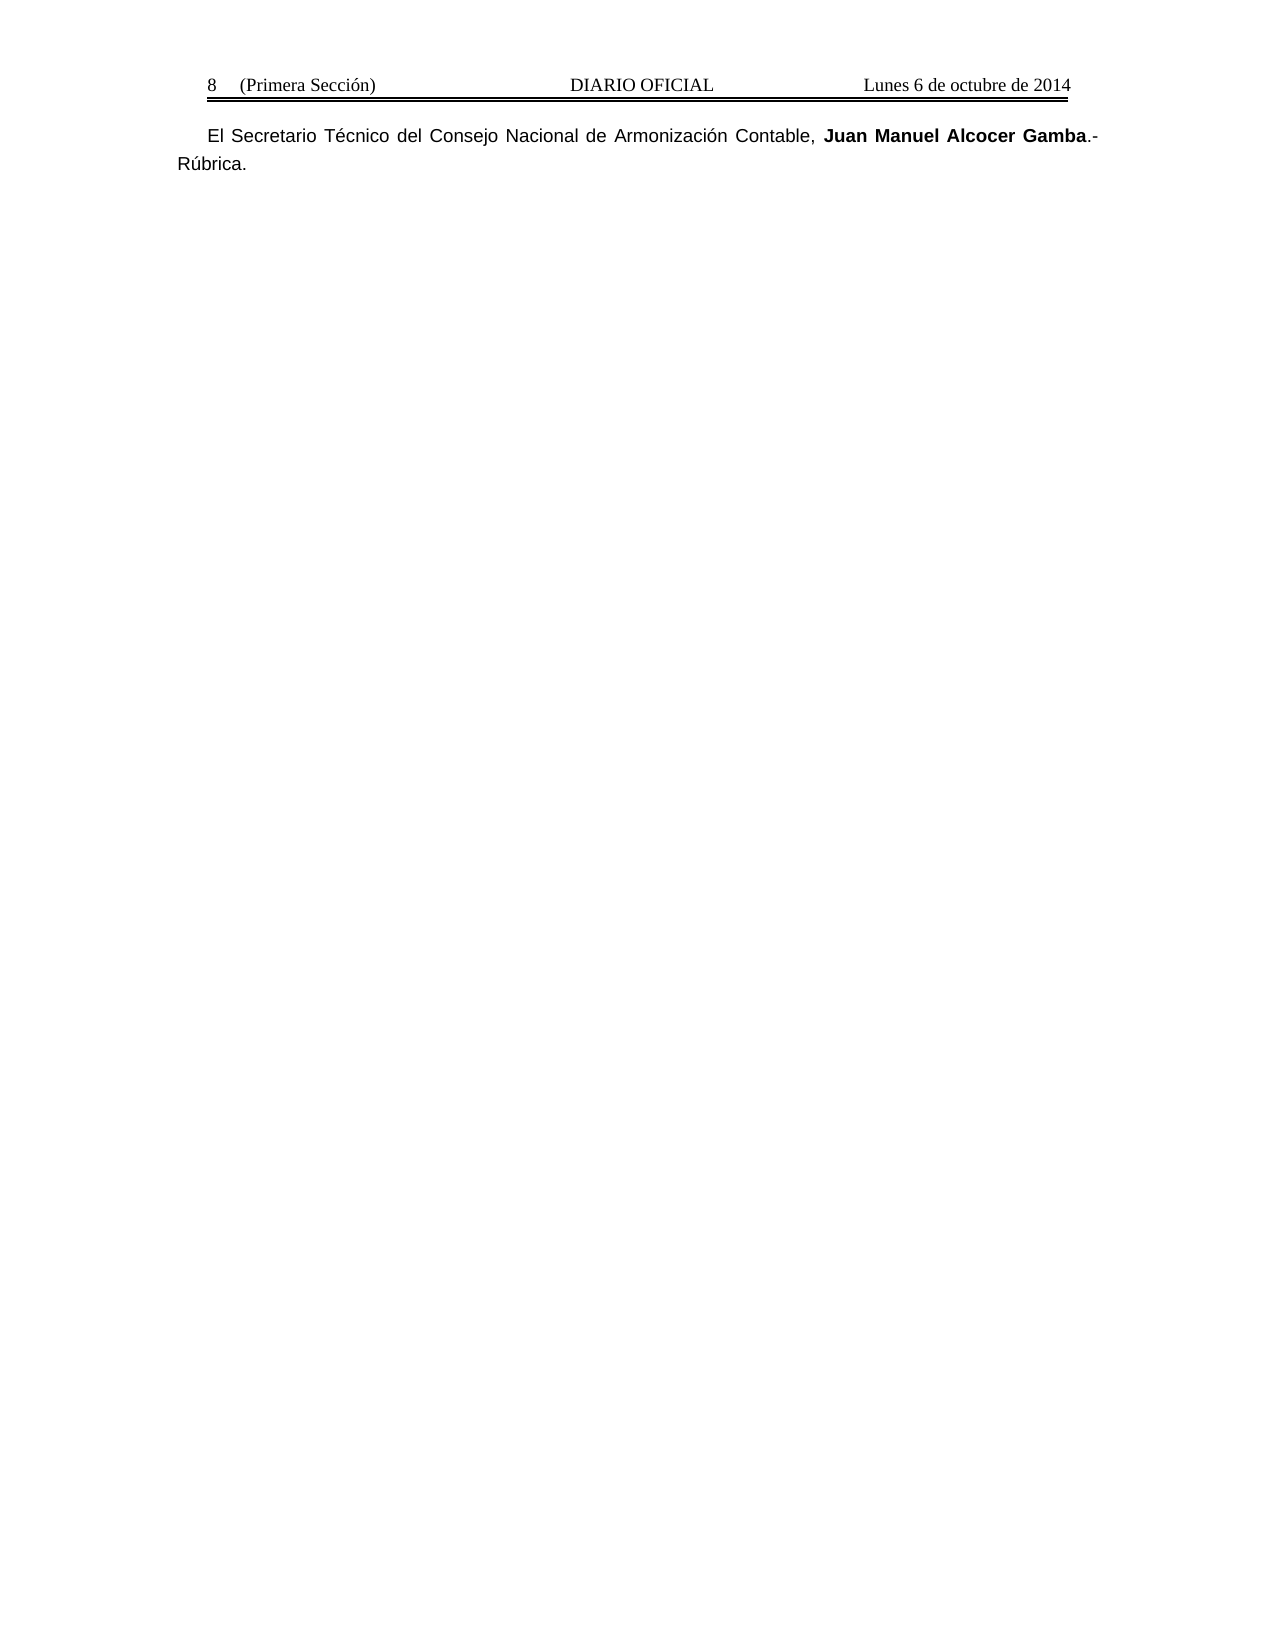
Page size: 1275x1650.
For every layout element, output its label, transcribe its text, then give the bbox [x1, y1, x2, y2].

text El Secretario Técnico del Consejo Nacional de Armonización Contable, Juan Manuel Alcocer Gamba.- Rúbrica. [177, 120, 1098, 176]
